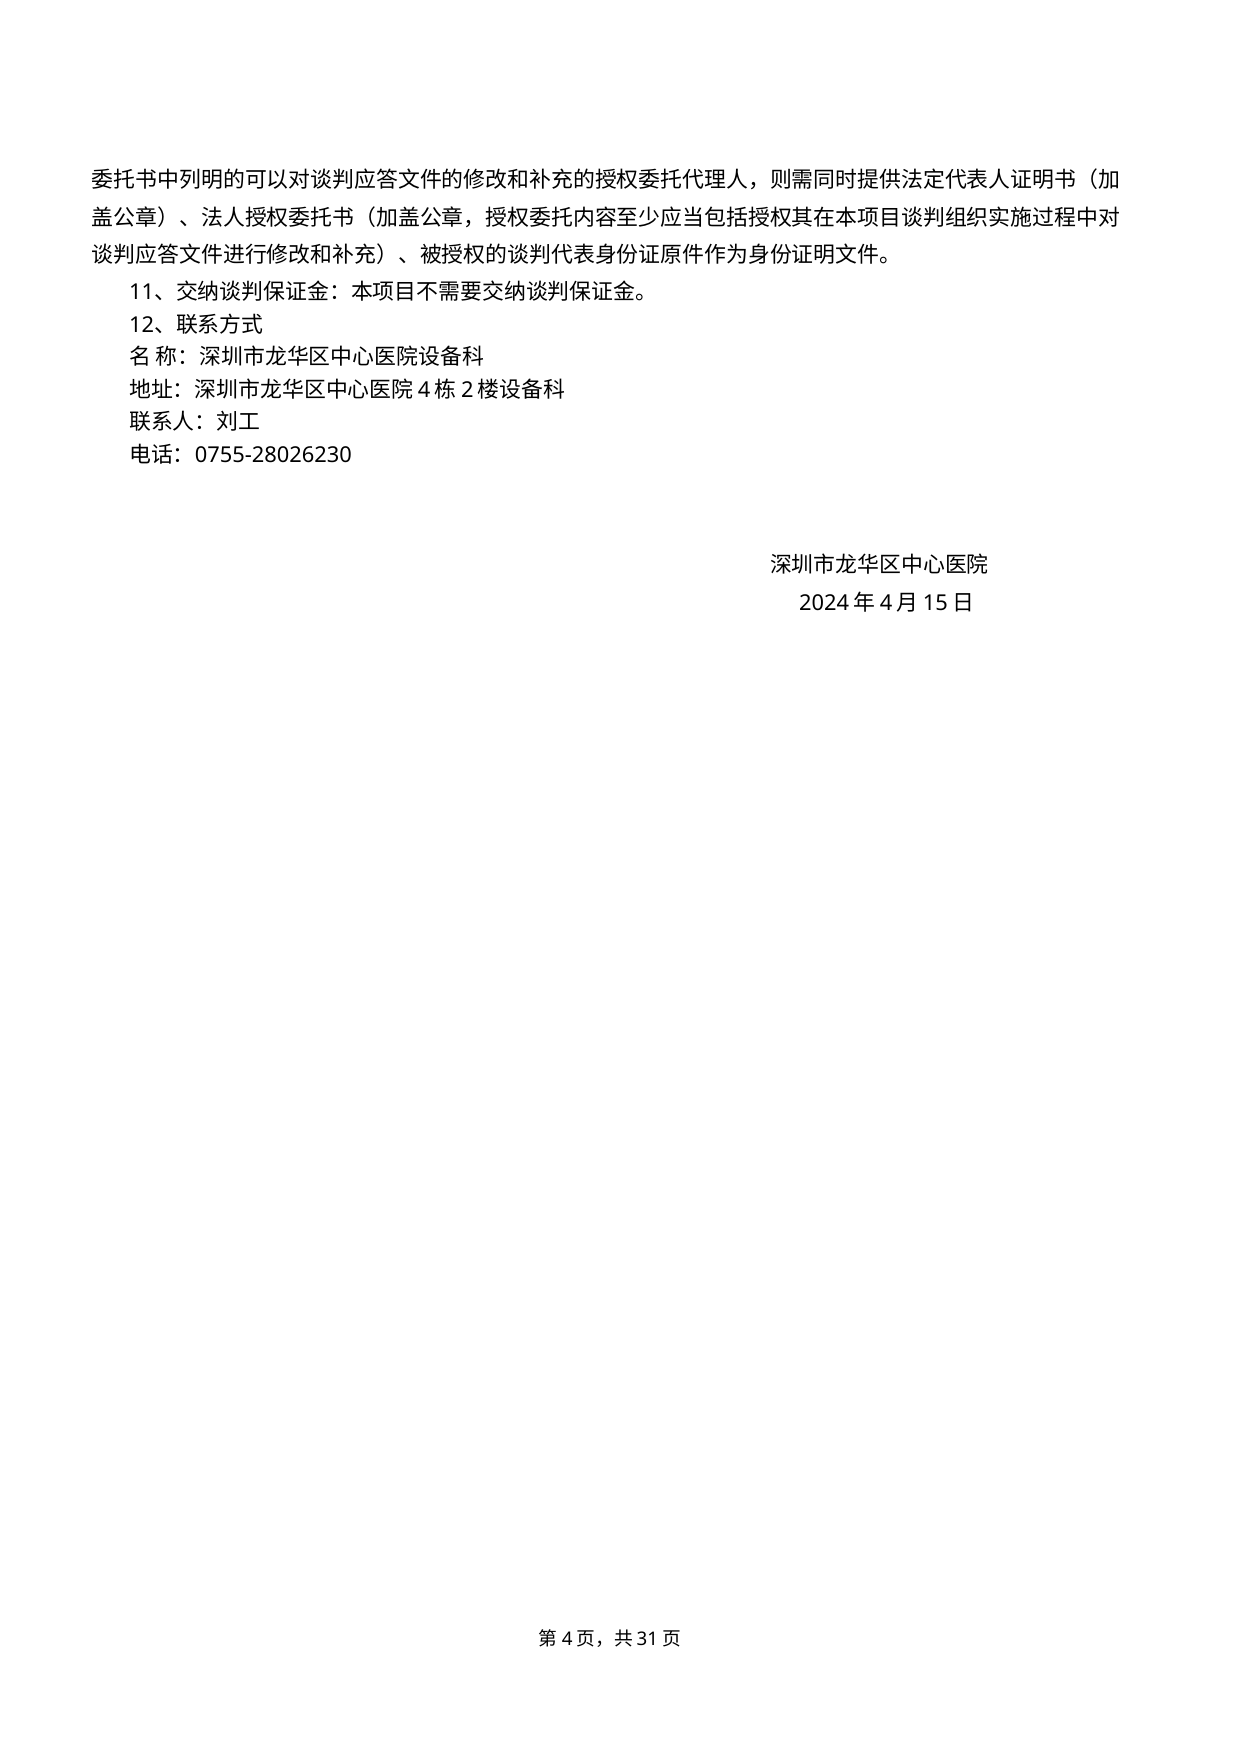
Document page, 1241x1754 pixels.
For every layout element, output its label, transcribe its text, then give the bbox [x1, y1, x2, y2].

text 联系人：刘工 [129, 404, 1128, 436]
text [92, 162, 1128, 269]
text 深圳市龙华区中心医院 2024年4月15日 [770, 547, 1128, 617]
text 名 称：深圳市龙华区中心医院设备科 [129, 339, 1128, 371]
text 电话：0755-28026230 [129, 436, 1128, 469]
text 12、联系方式 [129, 306, 1128, 339]
text 11、交纳谈判保证金：本项目不需要交纳谈判保证金。 [129, 274, 1128, 306]
text 地址：深圳市龙华区中心医院4栋2楼设备科 [129, 371, 1128, 404]
